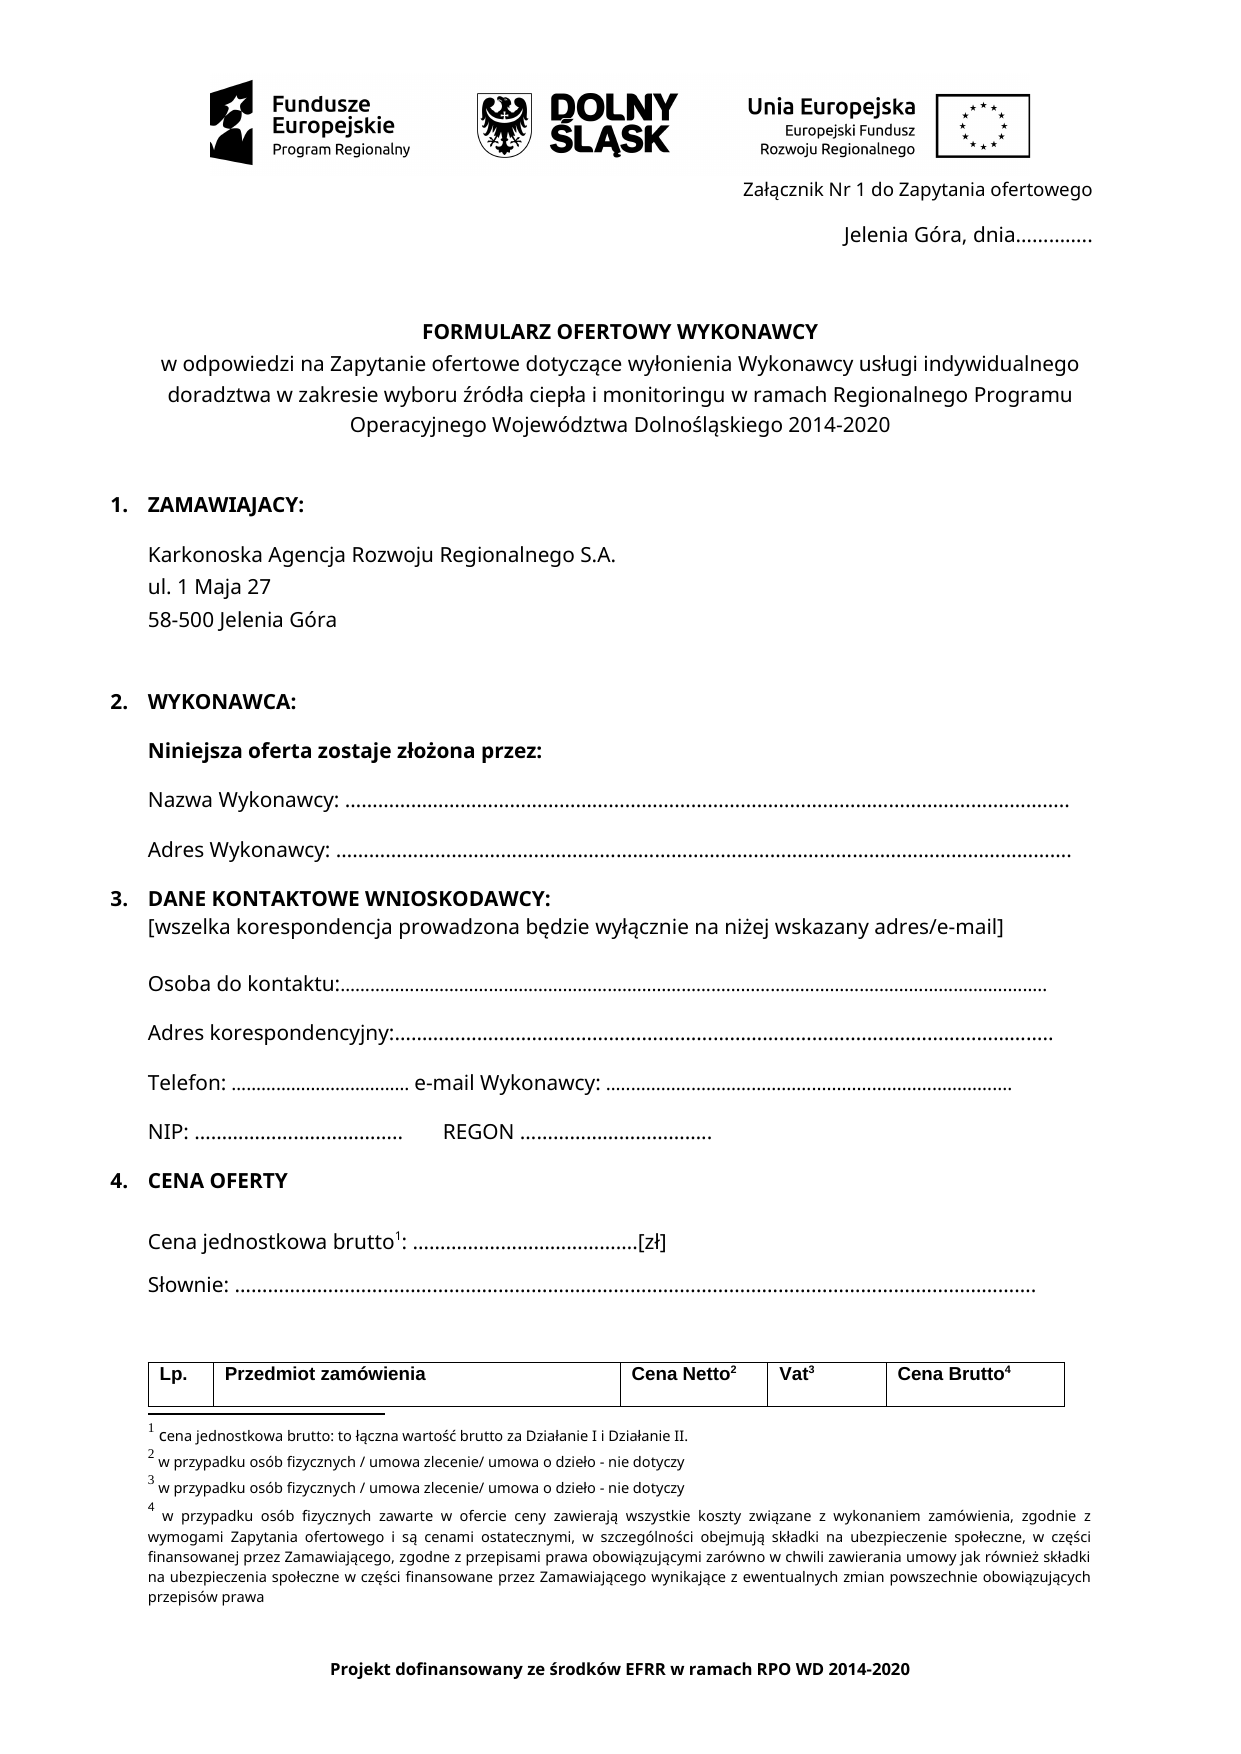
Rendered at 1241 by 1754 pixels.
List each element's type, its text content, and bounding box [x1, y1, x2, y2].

table_header Przedmiot zamówienia [214, 1363, 620, 1406]
text NIP: ……………………………….. REGON …………………………….. [148, 1117, 1093, 1146]
text 58-500 Jelenia Góra [148, 605, 1093, 633]
text Załącznik Nr 1 do Zapytania ofertowego [148, 176, 1093, 202]
text ul. 1 Maja 27 [148, 572, 1093, 601]
text Nazwa Wykonawcy: ……………………………………………………………………………………………………….………….. [148, 785, 1093, 814]
text Adres korespondencyjny:………………………………………………….…………………………………………………….. [148, 1018, 1093, 1047]
table_header Cena Brutto [887, 1363, 1064, 1406]
text Adres Wykonawcy: ……………………………………………….……………………………………………………………………. [148, 835, 1093, 863]
text FORMULARZ OFERTOWY WYKONAWCY [148, 317, 1093, 345]
text Karkonoska Agencja Rozwoju Regionalnego S.A. [148, 540, 1093, 568]
list Słownie: …………………………………………………………………………………………………………….…………………. [148, 1270, 1093, 1298]
table_header Cena Netto [621, 1363, 767, 1406]
text [wszelka korespondencja prowadzona będzie wyłącznie na niżej wskazany adres/e-mail] [148, 912, 1093, 941]
text w odpowiedzi na Zapytanie ofertowe dotyczące wyłonienia Wykonawcy usługi indywidualnego doradztwa w zakresie wyboru źródła ciepła i monitoringu w ramach Regionalnego Programu Operacyjnego Województwa Dolnośląskiego 2014-2020 [148, 349, 1093, 439]
table_header Vat [768, 1363, 886, 1406]
list Osoba do kontaktu:……………………………………………………………………………………………….……………………..…….. [148, 969, 1093, 998]
list WYKONAWCA: [110, 687, 1093, 715]
text Telefon: ……………………………… e-mail Wykonawcy: ….............................................................................. [148, 1068, 1093, 1096]
text Niniejsza oferta zostaje złożona przez: [148, 736, 1093, 764]
list DANE KONTAKTOWE WNIOSKODAWCY: [110, 884, 1093, 912]
list ZAMAWIAJACY: [110, 491, 1093, 519]
list CENA OFERTY [110, 1166, 1093, 1195]
table_header Lp. [149, 1363, 213, 1406]
list Cena jednostkowa brutto: …………….…………………….[zł] [148, 1227, 1093, 1256]
text Jelenia Góra, dnia………….. [148, 220, 1093, 249]
picture [210, 73, 1031, 176]
